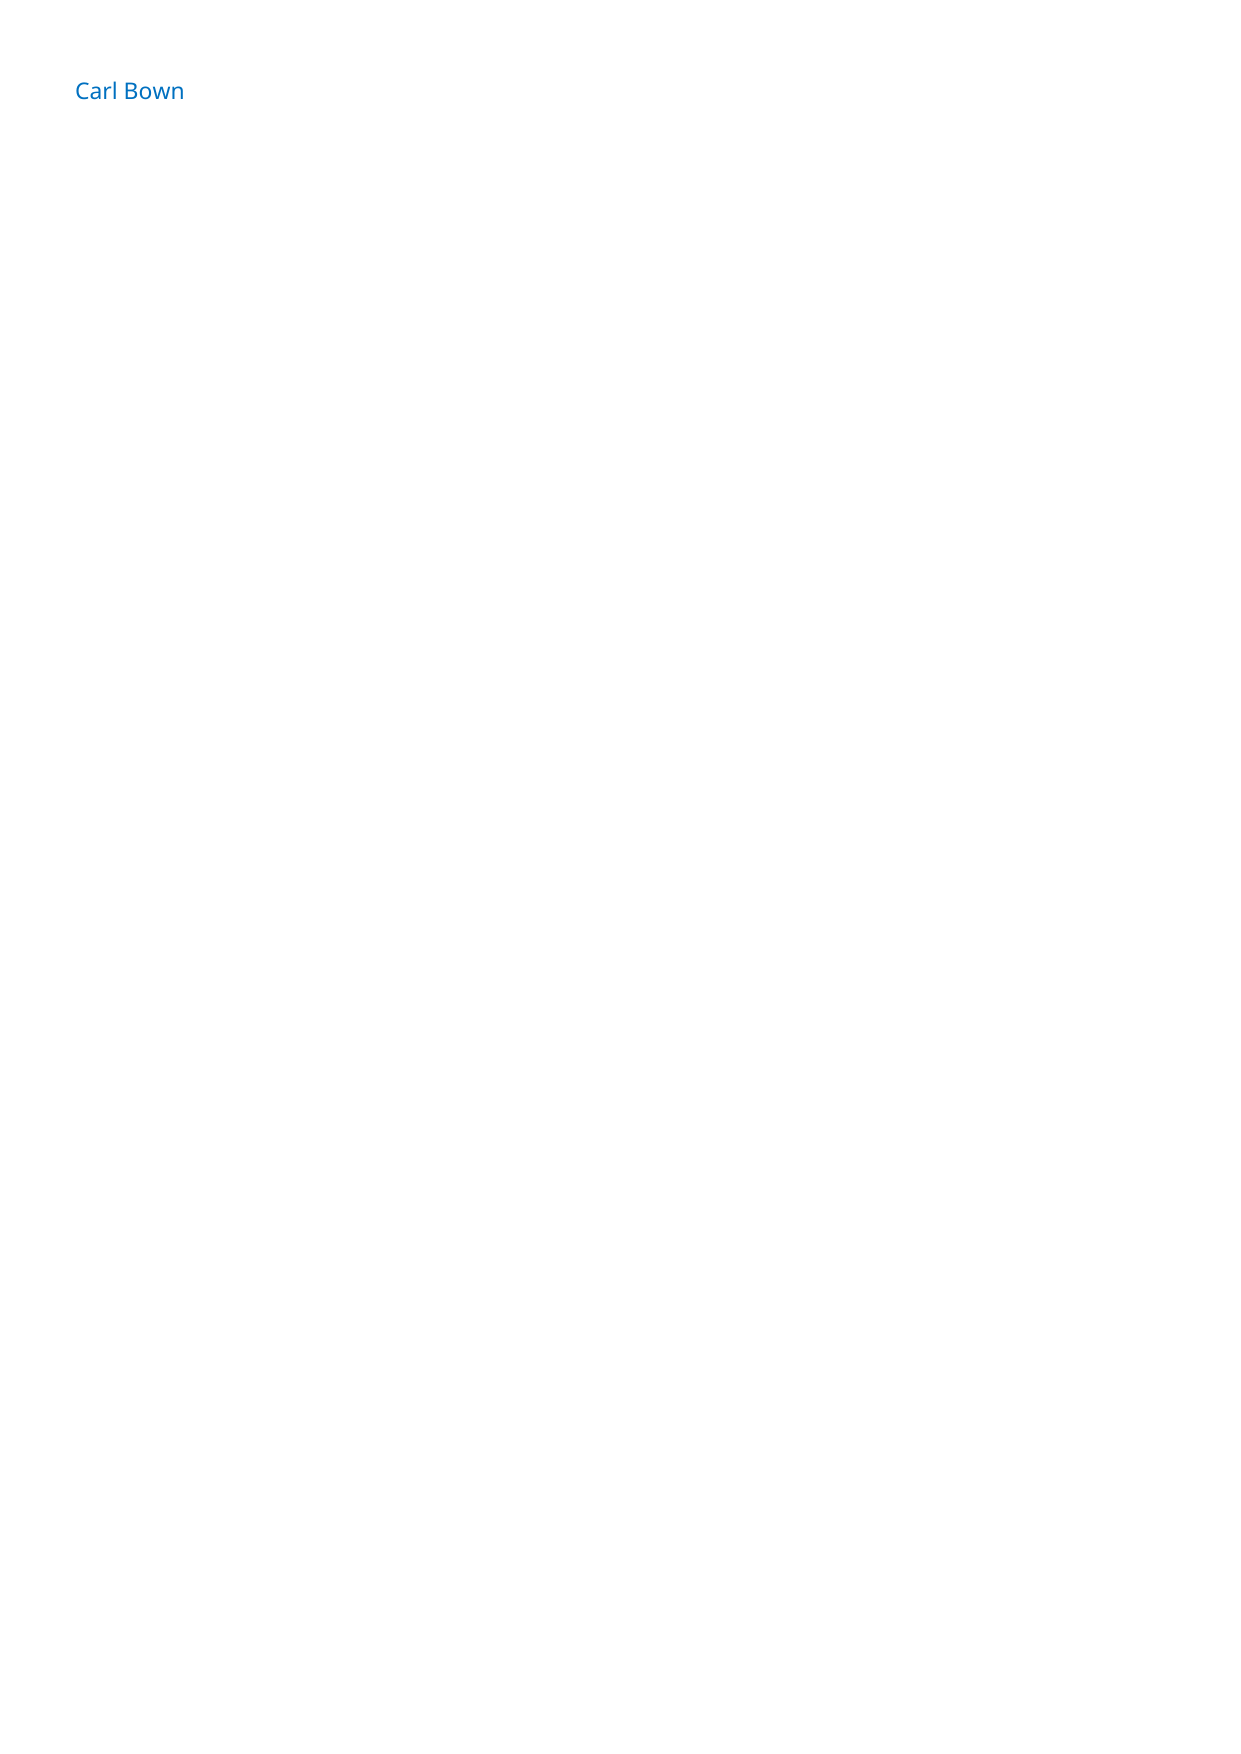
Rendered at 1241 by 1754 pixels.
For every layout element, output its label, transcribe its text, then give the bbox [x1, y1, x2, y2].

text Carl Bown [75, 75, 1165, 106]
